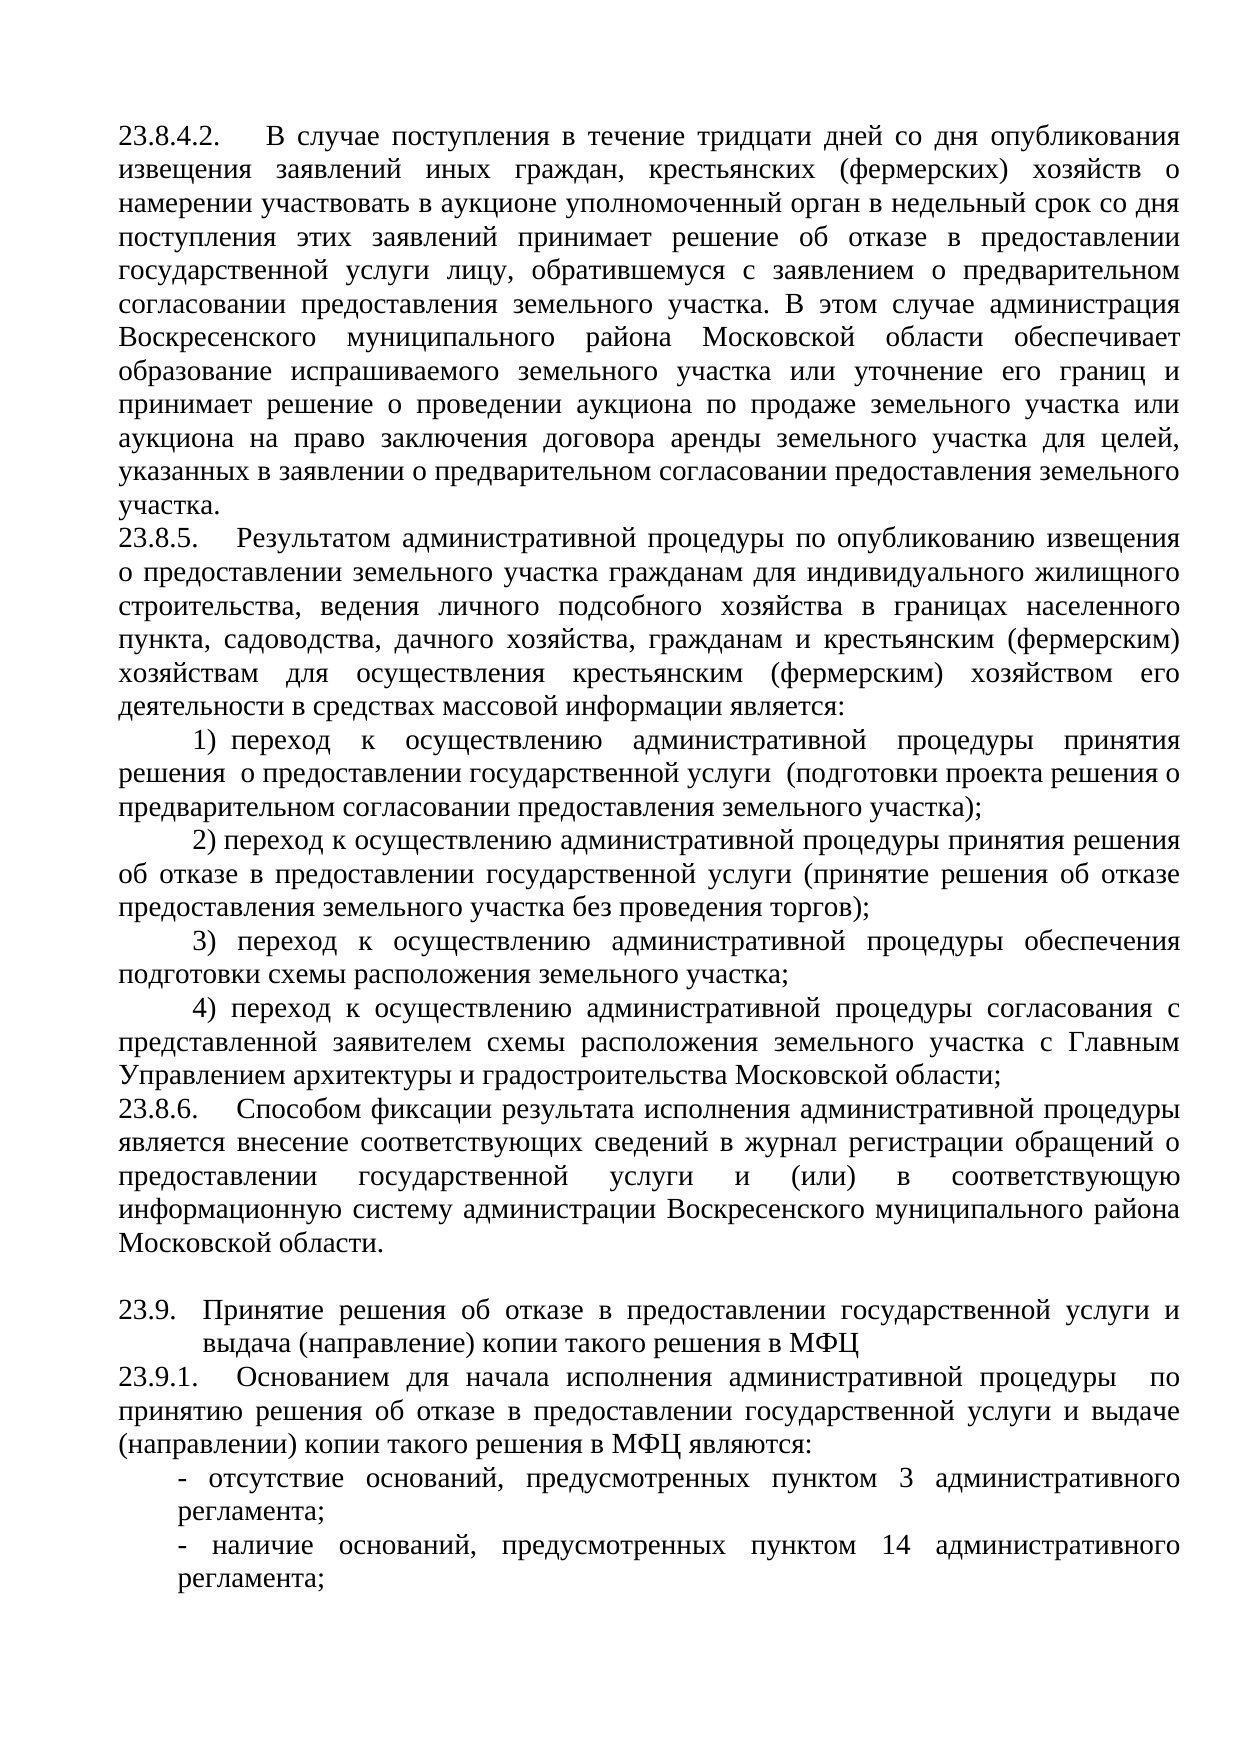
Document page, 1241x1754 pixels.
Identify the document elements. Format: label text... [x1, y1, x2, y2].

list Основанием для начала исполнения административной процедуры по принятию решения об отказе в предоставлении государственной услуги и выдаче (направлении) копии такого решения в МФЦ являются: [118, 1359, 1181, 1460]
list В случае поступления в течение тридцати дней со дня опубликования извещения заявлений иных граждан, крестьянских (фермерских) хозяйств о намерении участвовать в аукционе уполномоченный орган в недельный срок со дня поступления этих заявлений принимает решение об отказе в предоставлении государственной услуги лицу, обратившемуся с заявлением о предварительном согласовании предоставления земельного участка. В этом случае администрация Воскресенского муниципального района Московской области обеспечивает образование испрашиваемого земельного участка или уточнение его границ и принимает решение о проведении аукциона по продаже земельного участка или аукциона на право заключения договора аренды земельного участка для целей, указанных в заявлении о предварительном согласовании предоставления земельного участка. [118, 118, 1181, 521]
text 3) переход к осуществлению административной процедуры обеспечения подготовки схемы расположения земельного участка; [118, 923, 1181, 990]
list - отсутствие оснований, предусмотренных пунктом 3 административного регламента; [177, 1460, 1181, 1527]
text 2) переход к осуществлению административной процедуры принятия решения об отказе в предоставлении государственной услуги (принятие решения об отказе предоставления земельного участка без проведения торгов); [118, 822, 1181, 923]
text 4) переход к осуществлению административной процедуры согласования с представленной заявителем схемы расположения земельного участка с Главным Управлением архитектуры и градостроительства Московской области; [118, 990, 1181, 1091]
list Способом фиксации результата исполнения административной процедуры является внесение соответствующих сведений в журнал регистрации обращений о предоставлении государственной услуги и (или) в соответствующую информационную систему администрации Воскресенского муниципального района Московской области. [118, 1091, 1181, 1258]
list - наличие оснований, предусмотренных пунктом 14 административного регламента; [177, 1527, 1181, 1594]
list Принятие решения об отказе в предоставлении государственной услуги и выдача (направление) копии такого решения в МФЦ [118, 1292, 1181, 1359]
list Результатом административной процедуры по опубликованию извещения о предоставлении земельного участка гражданам для индивидуального жилищного строительства, ведения личного подсобного хозяйства в границах населенного пункта, садоводства, дачного хозяйства, гражданам и крестьянским (фермерским) хозяйствам для осуществления крестьянским (фермерским) хозяйством его деятельности в средствах массовой информации является: [118, 521, 1181, 722]
text 1) переход к осуществлению административной процедуры принятия решения о предоставлении государственной услуги (подготовки проекта решения о предварительном согласовании предоставления земельного участка); [118, 722, 1181, 822]
